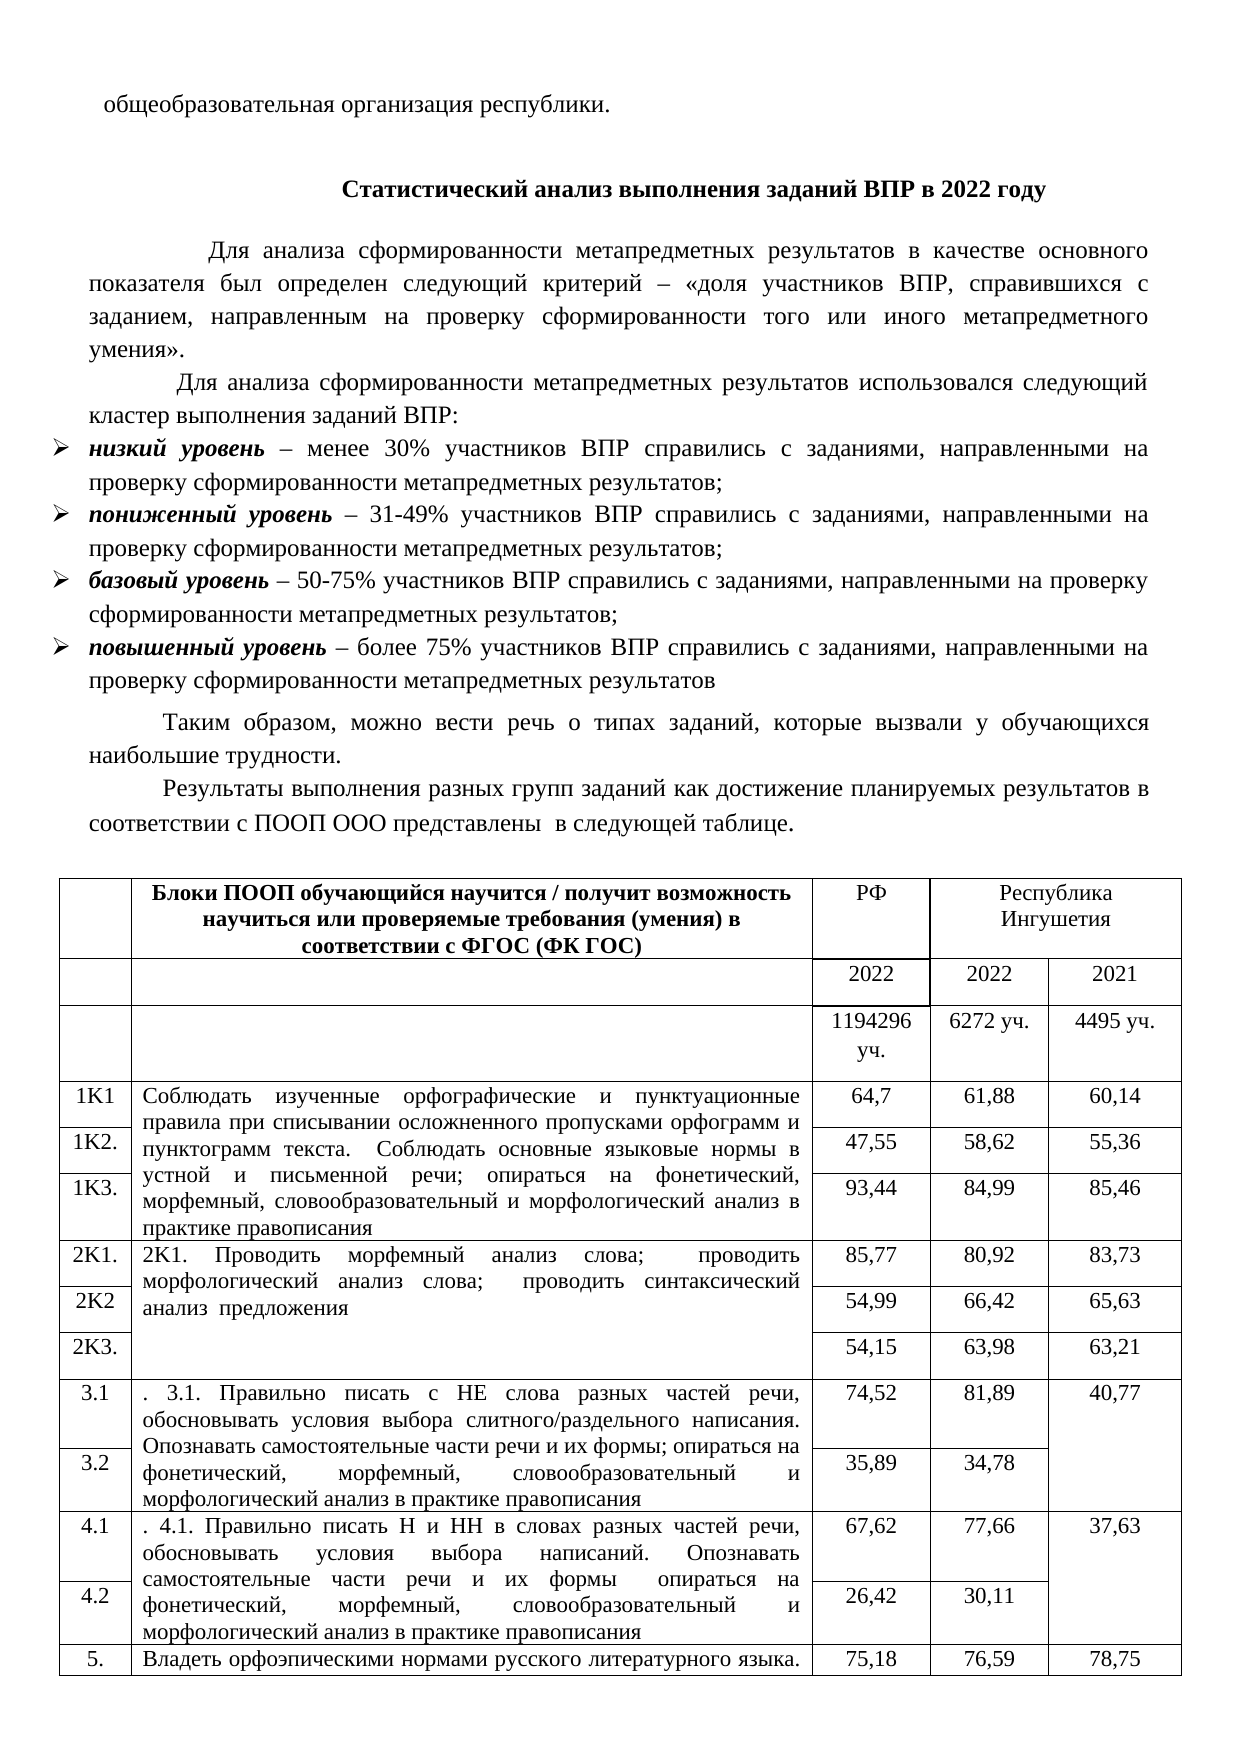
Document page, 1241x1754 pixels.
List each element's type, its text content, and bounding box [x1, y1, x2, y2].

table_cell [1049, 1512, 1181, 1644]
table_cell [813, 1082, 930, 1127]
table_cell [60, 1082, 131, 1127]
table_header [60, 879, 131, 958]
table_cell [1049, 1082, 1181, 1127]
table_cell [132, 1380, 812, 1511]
list повышенный уровень – более 75% участников ВПР справились с заданиями, направленными на проверку сформированности метапредметных результатов [51, 632, 1149, 693]
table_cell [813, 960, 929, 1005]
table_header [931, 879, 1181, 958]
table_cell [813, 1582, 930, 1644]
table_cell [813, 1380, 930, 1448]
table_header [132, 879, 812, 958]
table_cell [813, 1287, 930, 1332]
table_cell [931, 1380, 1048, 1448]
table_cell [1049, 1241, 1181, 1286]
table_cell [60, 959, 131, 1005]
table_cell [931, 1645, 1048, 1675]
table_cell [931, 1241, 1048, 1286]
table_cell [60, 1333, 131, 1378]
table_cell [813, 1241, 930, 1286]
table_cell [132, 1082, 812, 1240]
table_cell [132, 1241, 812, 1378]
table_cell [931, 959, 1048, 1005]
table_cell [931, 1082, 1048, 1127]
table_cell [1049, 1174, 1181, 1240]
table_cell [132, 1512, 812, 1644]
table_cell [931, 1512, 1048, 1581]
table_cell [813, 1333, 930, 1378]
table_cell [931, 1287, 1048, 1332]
text Результаты выполнения разных групп заданий как достижение планируемых результатов в соответствии с ПООП ООО представлены в следующей таблице. [88, 773, 1149, 837]
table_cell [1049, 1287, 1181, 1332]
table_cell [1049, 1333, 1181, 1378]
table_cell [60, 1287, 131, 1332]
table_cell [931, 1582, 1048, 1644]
text Таким образом, можно вести речь о типах заданий, которые вызвали у обучающихся наибольшие трудности. [88, 707, 1149, 768]
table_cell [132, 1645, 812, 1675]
text Для анализа сформированности метапредметных результатов использовался следующий кластер выполнения заданий ВПР: [88, 367, 1149, 429]
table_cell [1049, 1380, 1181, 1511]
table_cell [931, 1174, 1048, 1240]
list базовый уровень – 50-75% участников ВПР справились с заданиями, направленными на проверку сформированности метапредметных результатов; [51, 566, 1149, 627]
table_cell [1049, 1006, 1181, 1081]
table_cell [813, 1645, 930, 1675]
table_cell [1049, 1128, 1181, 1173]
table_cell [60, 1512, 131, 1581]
text Для анализа сформированности метапредметных результатов в качестве основного показателя был определен следующий критерий – «доля участников ВПР, справившихся с заданием, направленным на проверку сформированности того или иного метапредметного умения». [88, 235, 1149, 363]
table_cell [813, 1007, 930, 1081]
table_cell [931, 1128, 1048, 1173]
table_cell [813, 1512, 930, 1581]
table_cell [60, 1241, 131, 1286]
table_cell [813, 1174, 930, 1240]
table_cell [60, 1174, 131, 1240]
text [103, 89, 1152, 117]
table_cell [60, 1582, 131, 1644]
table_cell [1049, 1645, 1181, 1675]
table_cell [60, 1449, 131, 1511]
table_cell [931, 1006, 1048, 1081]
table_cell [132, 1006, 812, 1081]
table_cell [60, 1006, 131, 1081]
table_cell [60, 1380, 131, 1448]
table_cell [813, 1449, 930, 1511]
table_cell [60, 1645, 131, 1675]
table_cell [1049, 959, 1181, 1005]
list Статистический анализ выполнения заданий ВПР в 2022 году [236, 174, 1152, 202]
list пониженный уровень – 31-49% участников ВПР справились с заданиями, направленными на проверку сформированности метапредметных результатов; [51, 499, 1149, 561]
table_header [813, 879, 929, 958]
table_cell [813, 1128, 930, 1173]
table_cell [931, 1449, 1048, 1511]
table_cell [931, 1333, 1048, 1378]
list низкий уровень – менее 30% участников ВПР справились с заданиями, направленными на проверку сформированности метапредметных результатов; [51, 433, 1149, 495]
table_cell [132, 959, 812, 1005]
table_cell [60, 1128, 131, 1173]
